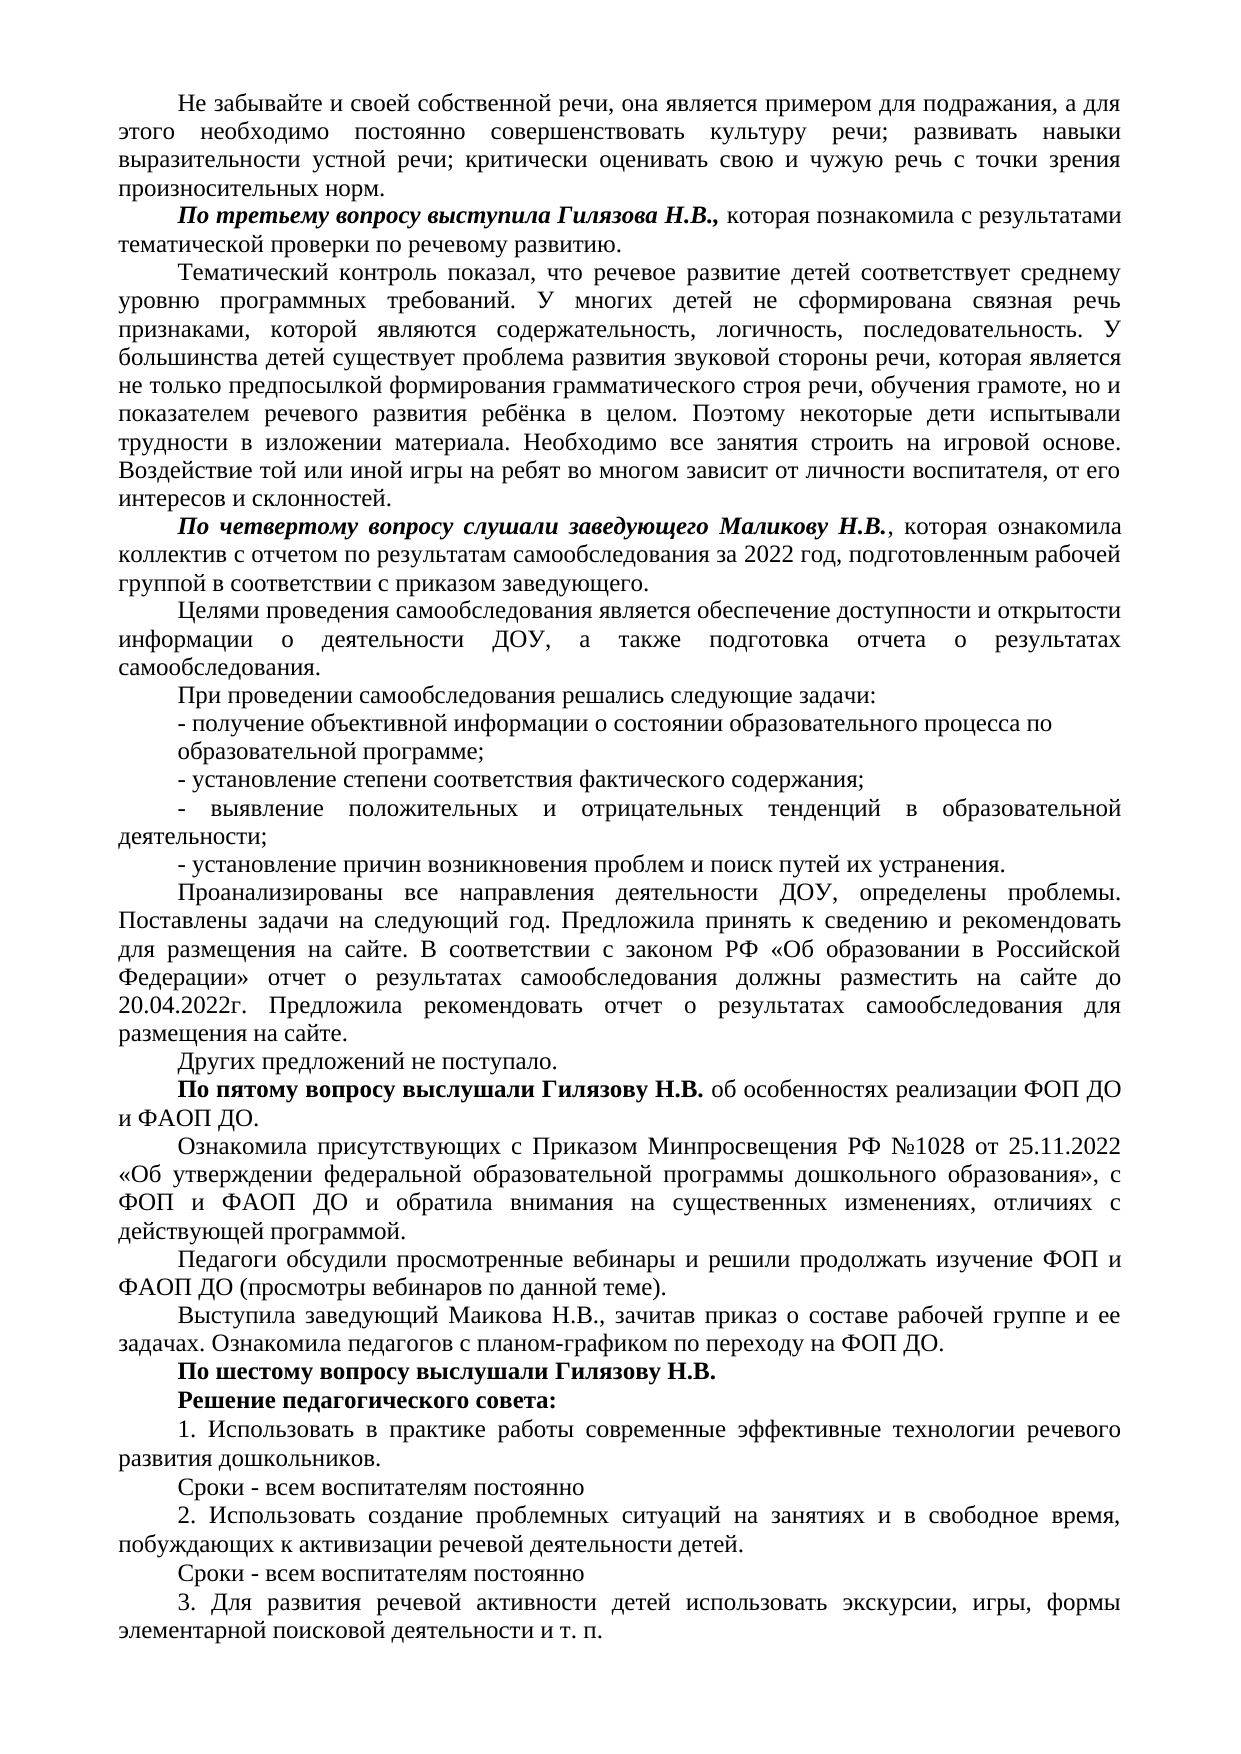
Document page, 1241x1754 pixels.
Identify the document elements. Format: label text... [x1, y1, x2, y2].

text - выявление положительных и отрицательных тенденций в образовательной деятельности; [118, 793, 1122, 850]
text Сроки - всем воспитателям постоянно [118, 1558, 1122, 1587]
text Педагоги обсудили просмотренные вебинары и решили продолжать изучение ФОП и ФАОП ДО (просмотры вебинаров по данной теме). [118, 1244, 1122, 1301]
text По шестому вопросу выслушали Гилязову Н.В. [118, 1357, 1122, 1385]
text При проведении самообследования решались следующие задачи: [118, 681, 1122, 709]
text По пятому вопросу выслушали Гилязову Н.В. об особенностях реализации ФОП ДО и ФАОП ДО. [118, 1075, 1122, 1132]
text Целями проведения самообследования является обеспечение доступности и открытости информации о деятельности ДОУ, а также подготовка отчета о результатах самообследования. [118, 596, 1122, 681]
text образовательной программе; [118, 737, 1122, 765]
text - получение объективной информации о состоянии образовательного процесса по [118, 709, 1122, 737]
text По третьему вопросу выступила Гилязова Н.В., которая познакомила с результатами тематической проверки по речевому развитию. [118, 201, 1122, 258]
text Сроки - всем воспитателям постоянно [118, 1472, 1122, 1500]
text Не забывайте и своей собственной речи, она является примером для подражания, а для этого необходимо постоянно совершенствовать культуру речи; развивать навыки выразительности устной речи; критически оценивать свою и чужую речь с точки зрения произносительных норм. [118, 89, 1122, 201]
text - установление степени соответствия фактического содержания; [118, 765, 1122, 793]
text Проанализированы все направления деятельности ДОУ, определены проблемы. Поставлены задачи на следующий год. Предложила принять к сведению и рекомендовать для размещения на сайте. В соответствии с законом РФ «Об образовании в Российской Федерации» отчет о результатах самообследования должны разместить на сайте до 20.04.2022г. Предложила рекомендовать отчет о результатах самообследования для размещения на сайте. [118, 878, 1122, 1047]
text 1. Использовать в практике работы современные эффективные технологии речевого развития дошкольников. [118, 1414, 1122, 1472]
text Тематический контроль показал, что речевое развитие детей соответствует среднему уровню программных требований. У многих детей не сформирована связная речь признаками, которой являются содержательность, логичность, последовательность. У большинства детей существует проблема развития звуковой стороны речи, которая является не только предпосылкой формирования грамматического строя речи, обучения грамоте, но и показателем речевого развития ребёнка в целом. Поэтому некоторые дети испытывали трудности в изложении материала. Необходимо все занятия строить на игровой основе. Воздействие той или иной игры на ребят во многом зависит от личности воспитателя, от его интересов и склонностей. [118, 258, 1122, 512]
text По четвертому вопросу слушали заведующего Маликову Н.В., которая ознакомила коллектив с отчетом по результатам самообследования за 2022 год, подготовленным рабочей группой в соответствии с приказом заведующего. [118, 512, 1122, 596]
text Ознакомила присутствующих с Приказом Минпросвещения РФ №1028 от 25.11.2022 «Об утверждении федеральной образовательной программы дошкольного образования», с ФОП и ФАОП ДО и обратила внимания на существенных изменениях, отличиях с действующей программой. [118, 1132, 1122, 1244]
text - установление причин возникновения проблем и поиск путей их устранения. [118, 850, 1122, 878]
text 2. Использовать создание проблемных ситуаций на занятиях и в свободное время, побуждающих к активизации речевой деятельности детей. [118, 1500, 1122, 1558]
text Решение педагогического совета: [118, 1385, 1122, 1414]
text 3. Для развития речевой активности детей использовать экскурсии, игры, формы элементарной поисковой деятельности и т. п. [118, 1587, 1122, 1644]
text Выступила заведующий Маикова Н.В., зачитав приказ о составе рабочей группе и ее задачах. Ознакомила педагогов с планом-графиком по переходу на ФОП ДО. [118, 1301, 1122, 1357]
text Других предложений не поступало. [118, 1047, 1122, 1075]
